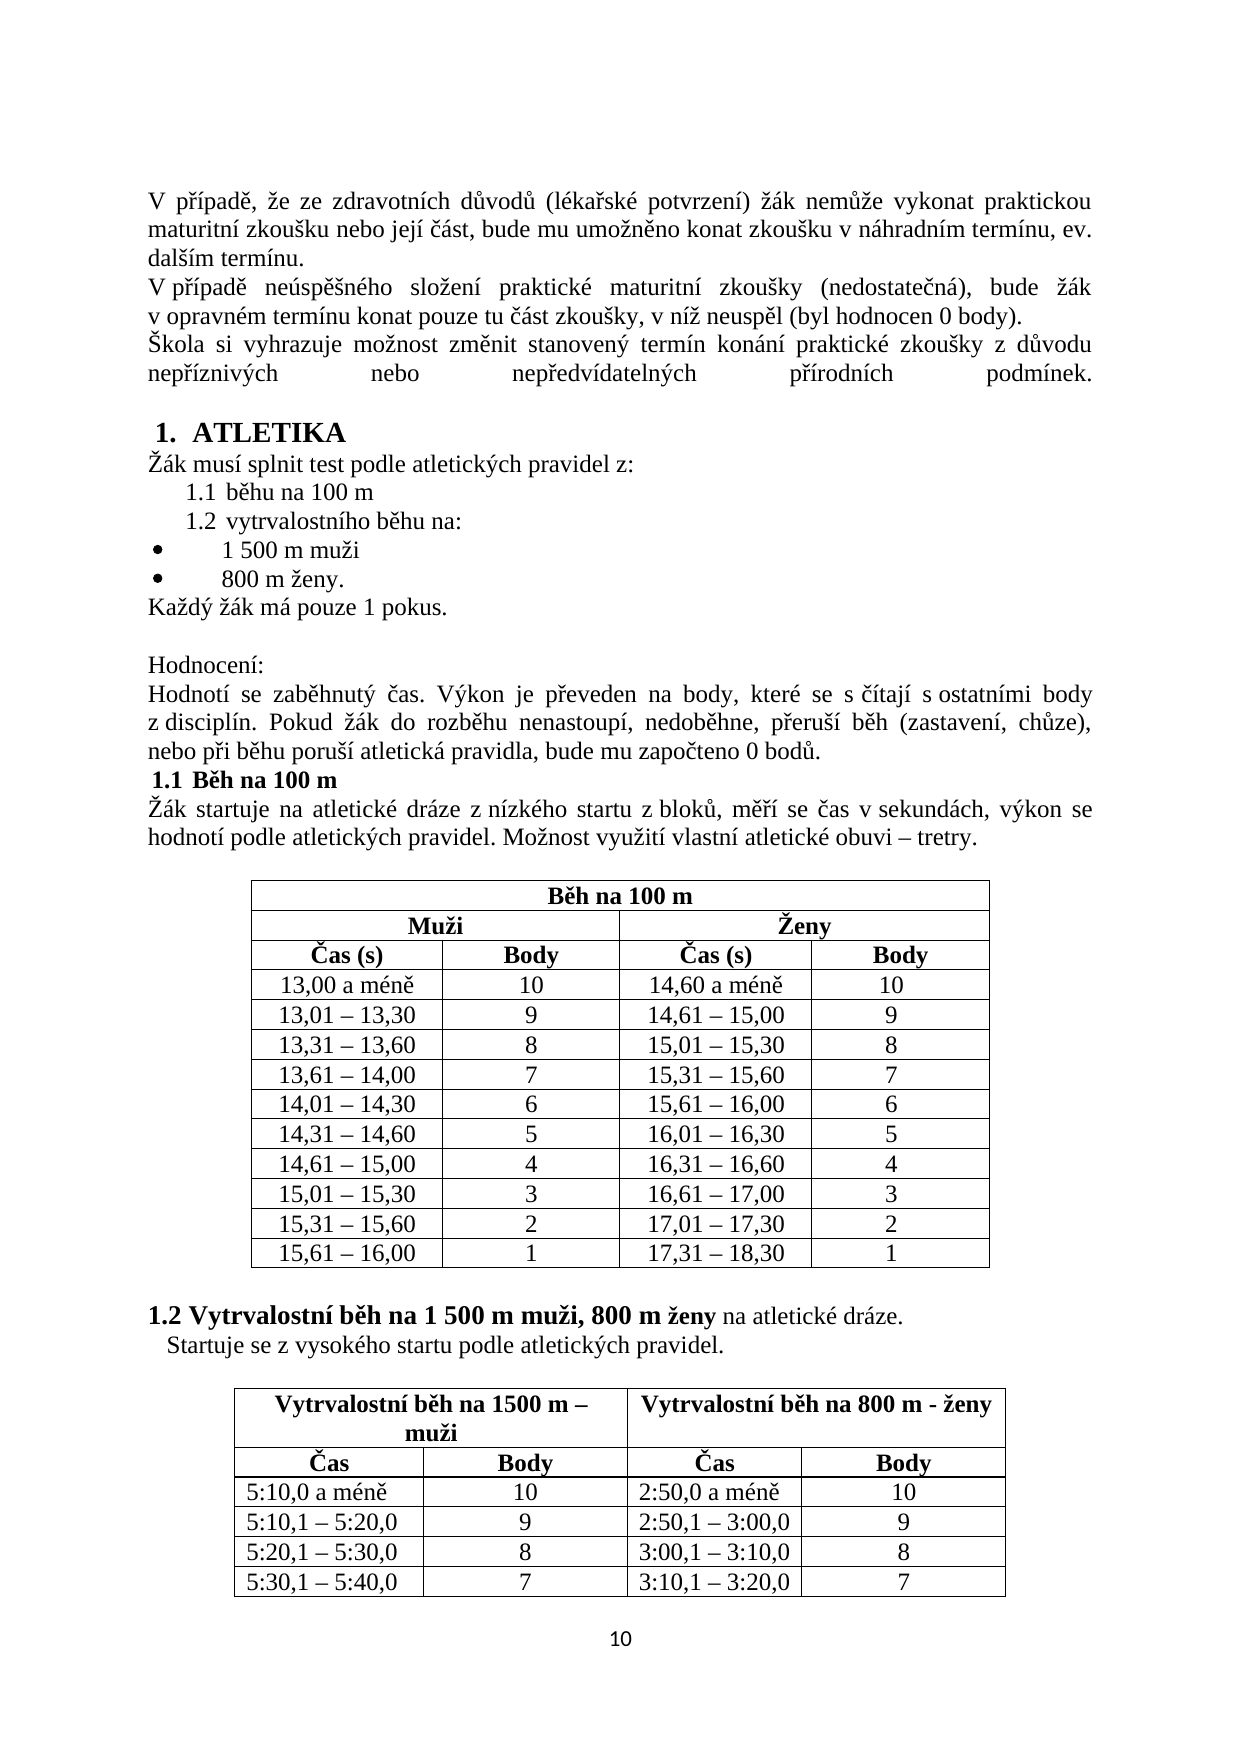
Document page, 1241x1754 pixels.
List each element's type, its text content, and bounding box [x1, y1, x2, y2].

table_cell 13,00 a méně [252, 970, 442, 999]
table_cell 17,31 – 18,30 [620, 1239, 811, 1267]
table_cell 16,31 – 16,60 [620, 1149, 811, 1178]
table_cell 6 [443, 1090, 619, 1118]
table_cell Body [443, 941, 619, 969]
table_cell 13,61 – 14,00 [252, 1060, 442, 1088]
table_cell 9 [812, 1000, 989, 1029]
table_cell 1 [812, 1239, 989, 1267]
table_cell 7 [802, 1567, 1005, 1596]
table_cell 15,31 – 15,60 [252, 1209, 442, 1237]
text Hodnocení: [148, 650, 1093, 679]
table_cell Muži [252, 911, 619, 939]
text V případě, že ze zdravotních důvodů (lékařské potvrzení) žák nemůže vykonat praktickou maturitní zkoušku nebo její část, bude mu umožněno konat zkoušku v náhradním termínu, ev. dalším termínu. [148, 186, 1093, 272]
table_cell 8 [812, 1030, 989, 1059]
table_cell 10 [812, 970, 989, 999]
table_cell 5 [443, 1119, 619, 1148]
table_cell 3 [812, 1179, 989, 1208]
table_header Vytrvalostní běh na 1500 m – muži [235, 1389, 627, 1447]
table_cell 5:10,1 – 5:20,0 [235, 1507, 423, 1536]
table_cell 2 [443, 1209, 619, 1237]
text Startuje se z vysokého startu podle atletických pravidel. [148, 1331, 1093, 1359]
table_cell 15,61 – 16,00 [620, 1090, 811, 1118]
list 800 m ženy. [148, 564, 1093, 592]
list vytrvalostního běhu na: [185, 506, 1093, 535]
table_cell 5:10,0 a méně [235, 1478, 423, 1506]
table_cell 7 [424, 1567, 627, 1596]
table_cell 14,61 – 15,00 [252, 1149, 442, 1178]
text V případě neúspěšného složení praktické maturitní zkoušky (nedostatečná), bude žák v opravném termínu konat pouze tu část zkoušky, v níž neuspěl (byl hodnocen 0 body). [148, 272, 1093, 329]
table_cell 1 [443, 1239, 619, 1267]
table_cell 10 [802, 1478, 1005, 1506]
text 1.2 Vytrvalostní běh na 1 500 m muži, 800 m ženy na atletické dráze. [148, 1299, 1093, 1331]
table_cell Čas [628, 1448, 801, 1476]
table_cell Čas (s) [620, 941, 811, 969]
table_cell 15,01 – 15,30 [620, 1030, 811, 1059]
table_header Běh na 100 m [252, 881, 989, 910]
table_cell Body [802, 1448, 1005, 1476]
table_cell 3:00,1 – 3:10,0 [628, 1537, 801, 1566]
table_cell 9 [802, 1507, 1005, 1536]
table_cell Ženy [620, 911, 989, 939]
table_cell 13,01 – 13,30 [252, 1000, 442, 1029]
list běhu na 100 m [185, 477, 1093, 506]
text Žák startuje na atletické dráze z nízkého startu z bloků, měří se čas v sekundách, výkon se hodnotí podle atletických pravidel. Možnost využití vlastní atletické obuvi – tretry. [148, 794, 1093, 851]
table_cell 13,31 – 13,60 [252, 1030, 442, 1059]
list ATLETIKA [154, 415, 1093, 449]
text Žák musí splnit test podle atletických pravidel z: [148, 449, 1093, 477]
text Škola si vyhrazuje možnost změnit stanovený termín konání praktické zkoušky z důvodu nepříznivých nebo nepředvídatelných přírodních podmínek. [148, 329, 1093, 415]
table_cell Body [812, 941, 989, 969]
text Každý žák má pouze 1 pokus. [148, 592, 1093, 621]
table_cell Body [424, 1448, 627, 1476]
text Hodnotí se zaběhnutý čas. Výkon je převeden na body, které se s čítají s ostatními body z disciplín. Pokud žák do rozběhu nenastoupí, nedoběhne, přeruší běh (zastavení, chůze), nebo při běhu poruší atletická pravidla, bude mu započteno 0 bodů. [148, 679, 1093, 765]
table_cell 8 [424, 1537, 627, 1566]
table_cell 5:20,1 – 5:30,0 [235, 1537, 423, 1566]
table_cell 2:50,1 – 3:00,0 [628, 1507, 801, 1536]
table_cell 8 [443, 1030, 619, 1059]
table_cell 15,61 – 16,00 [252, 1239, 442, 1267]
table_cell Čas [235, 1448, 423, 1476]
table_cell 16,61 – 17,00 [620, 1179, 811, 1208]
table_cell 14,61 – 15,00 [620, 1000, 811, 1029]
table_header Vytrvalostní běh na 800 m - ženy [628, 1389, 1005, 1447]
table_cell 4 [443, 1149, 619, 1178]
table_cell 3 [443, 1179, 619, 1208]
table_cell 17,01 – 17,30 [620, 1209, 811, 1237]
list 1 500 m muži [148, 535, 1093, 564]
table_cell 15,31 – 15,60 [620, 1060, 811, 1088]
table_cell 14,60 a méně [620, 970, 811, 999]
list Běh na 100 m [151, 765, 1093, 794]
table_cell 2:50,0 a méně [628, 1478, 801, 1506]
table_cell 16,01 – 16,30 [620, 1119, 811, 1148]
table_cell 15,01 – 15,30 [252, 1179, 442, 1208]
table_cell 5:30,1 – 5:40,0 [235, 1567, 423, 1596]
table_cell 8 [802, 1537, 1005, 1566]
table_cell 10 [424, 1478, 627, 1506]
table_cell 7 [812, 1060, 989, 1088]
table_cell 4 [812, 1149, 989, 1178]
table_cell 7 [443, 1060, 619, 1088]
table_cell 9 [443, 1000, 619, 1029]
table_cell 2 [812, 1209, 989, 1237]
table_cell 14,31 – 14,60 [252, 1119, 442, 1148]
table_cell 5 [812, 1119, 989, 1148]
table_cell 3:10,1 – 3:20,0 [628, 1567, 801, 1596]
table_cell 10 [443, 970, 619, 999]
table_cell Čas (s) [252, 941, 442, 969]
table_cell 9 [424, 1507, 627, 1536]
table_cell 14,01 – 14,30 [252, 1090, 442, 1118]
table_cell 6 [812, 1090, 989, 1118]
